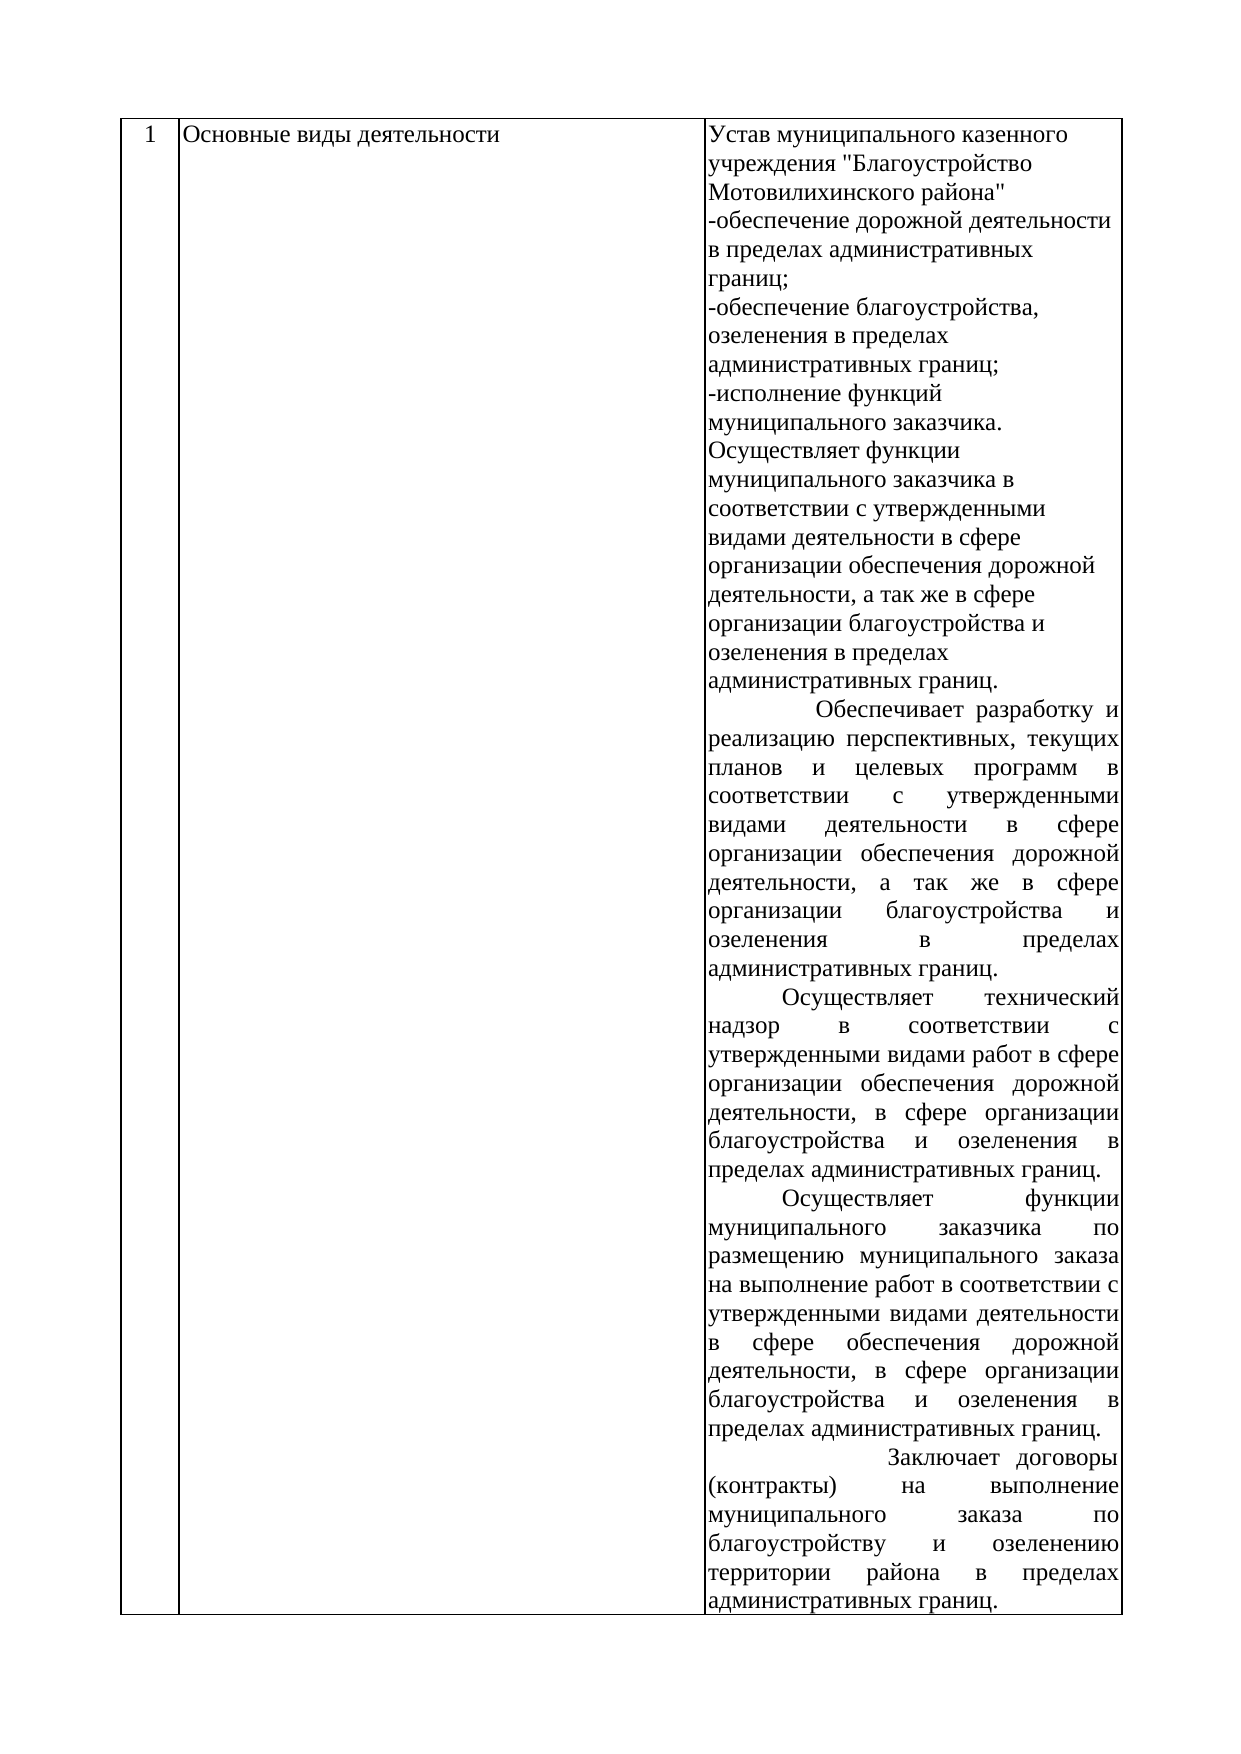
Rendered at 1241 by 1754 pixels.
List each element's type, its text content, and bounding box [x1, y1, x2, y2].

table_cell 1 [122, 119, 178, 1614]
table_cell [180, 119, 704, 1614]
